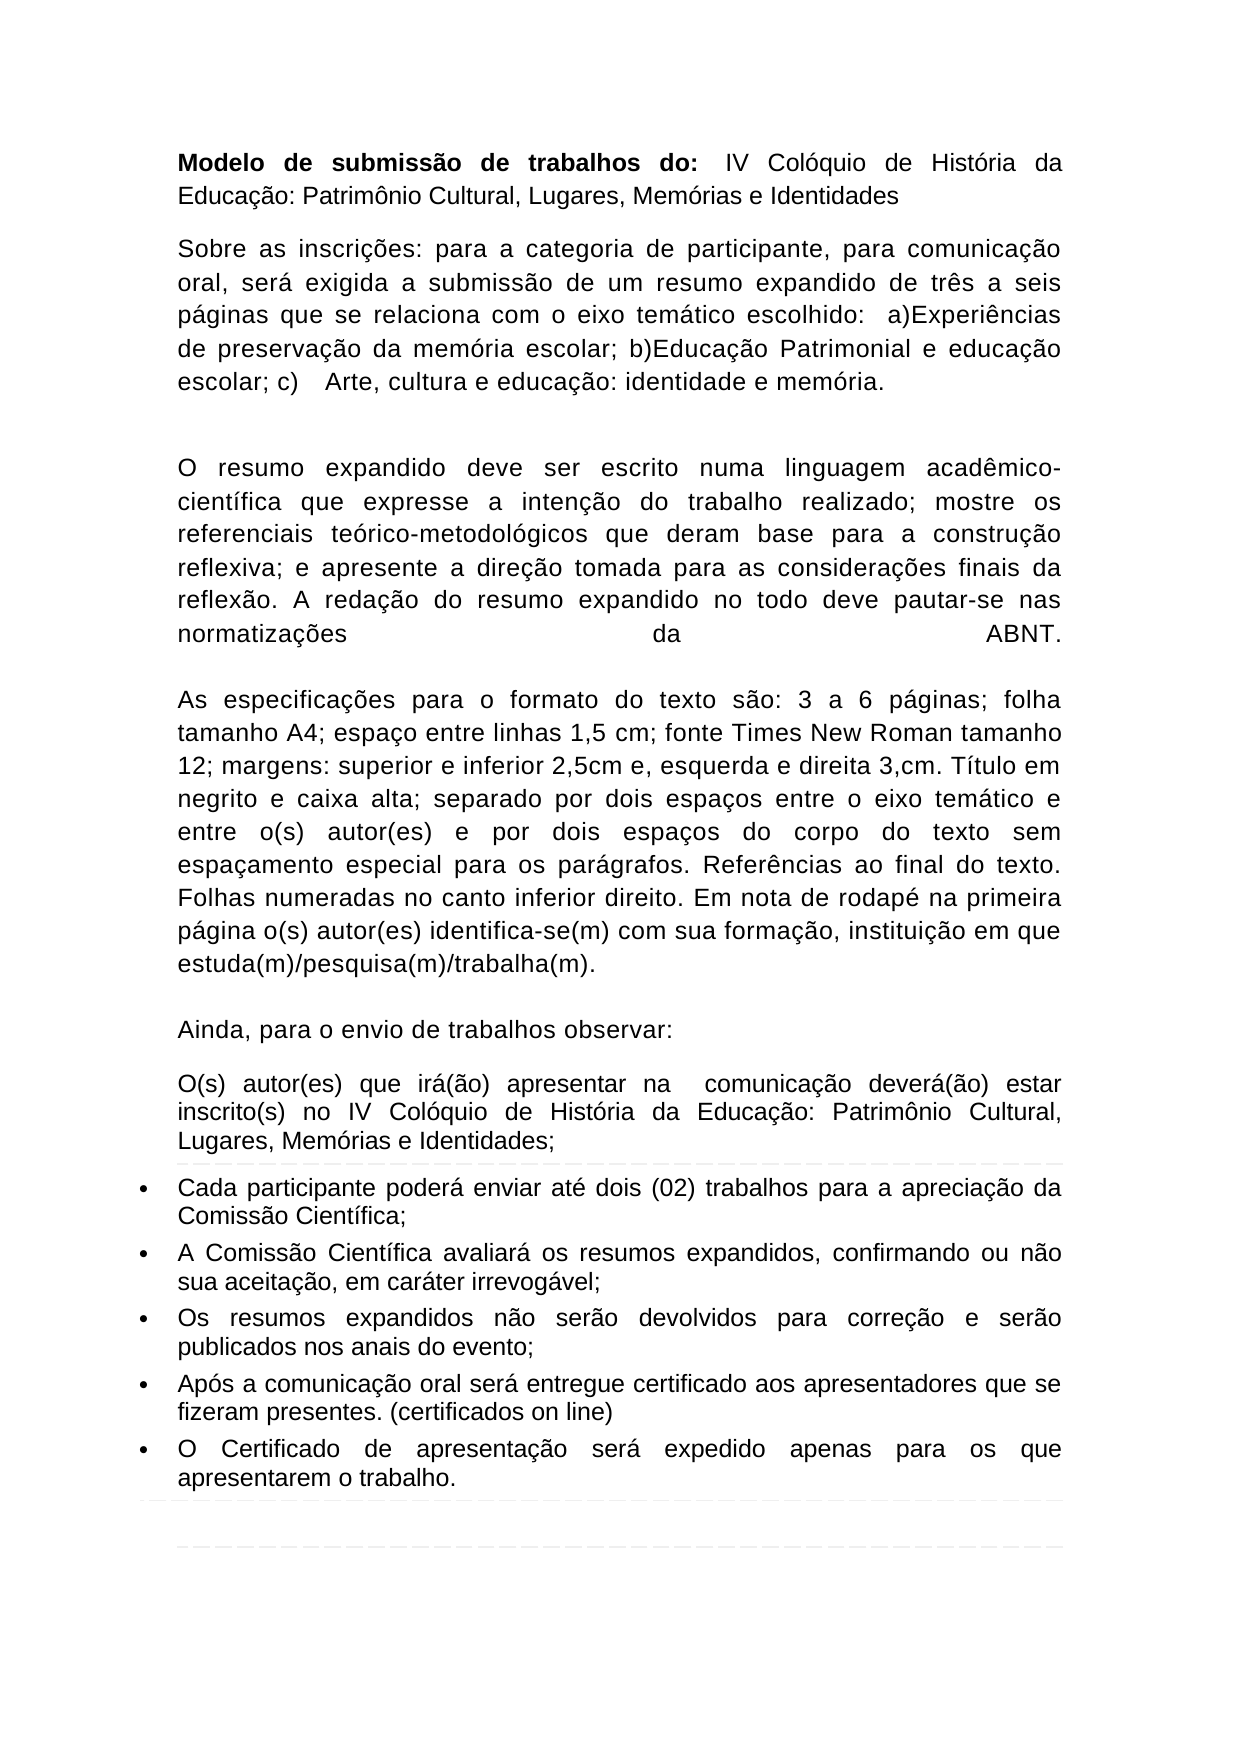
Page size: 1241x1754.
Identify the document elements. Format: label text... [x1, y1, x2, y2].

text O(s) autor(es) que irá(ão) apresentar na comunicação deverá(ão) estar inscrito(s) no IV Colóquio de História da Educação: Patrimônio Cultural, Lugares, Memórias e Identidades; [177, 1069, 1063, 1165]
list Cada participante poderá enviar até dois (02) trabalhos para a apreciação da Comissão Científica; [140, 1173, 1063, 1230]
list Os resumos expandidos não serão devolvidos para correção e serão publicados nos anais do evento; [140, 1303, 1063, 1361]
text Modelo de submissão de trabalhos do: IV Colóquio de História da Educação: Patrimônio Cultural, Lugares, Memórias e Identidades [177, 148, 1063, 209]
list A Comissão Científica avaliará os resumos expandidos, confirmando ou não sua aceitação, em caráter irrevogável; [140, 1238, 1063, 1295]
text Sobre as inscrições: para a categoria de participante, para comunicação oral, será exigida a submissão de um resumo expandido de três a seis páginas que se relaciona com o eixo temático escolhido: a)Experiências de preservação da memória escolar; b)Educação Patrimonial e educação escolar; c) Arte, cultura e educação: identidade e memória. [177, 234, 1063, 395]
list O Certificado de apresentação será expedido apenas para os que apresentarem o trabalho. [140, 1434, 1063, 1501]
text O resumo expandido deve ser escrito numa linguagem acadêmico-científica que expresse a intenção do trabalho realizado; mostre os referenciais teórico-metodológicos que deram base para a construção reflexiva; e apresente a direção tomada para as considerações finais da reflexão. A redação do resumo expandido no todo deve pautar-se nas normatizações da ABNT. As especificações para o formato do texto são: 3 a 6 páginas; folha tamanho A4; espaço entre linhas 1,5 cm; fonte Times New Roman tamanho 12; margens: superior e inferior 2,5cm e, esquerda e direita 3,cm. Título em negrito e caixa alta; separado por dois espaços entre o eixo temático e entre o(s) autor(es) e por dois espaços do corpo do texto sem espaçamento especial para os parágrafos. Referências ao final do texto. Folhas numeradas no canto inferior direito. Em nota de rodapé na primeira página o(s) autor(es) identifica-se(m) com sua formação, instituição em que estuda(m)/pesquisa(m)/trabalha(m). Ainda, para o envio de trabalhos observar: [177, 420, 1063, 1043]
list Após a comunicação oral será entregue certificado aos apresentadores que se fizeram presentes. (certificados on line) [140, 1368, 1063, 1426]
